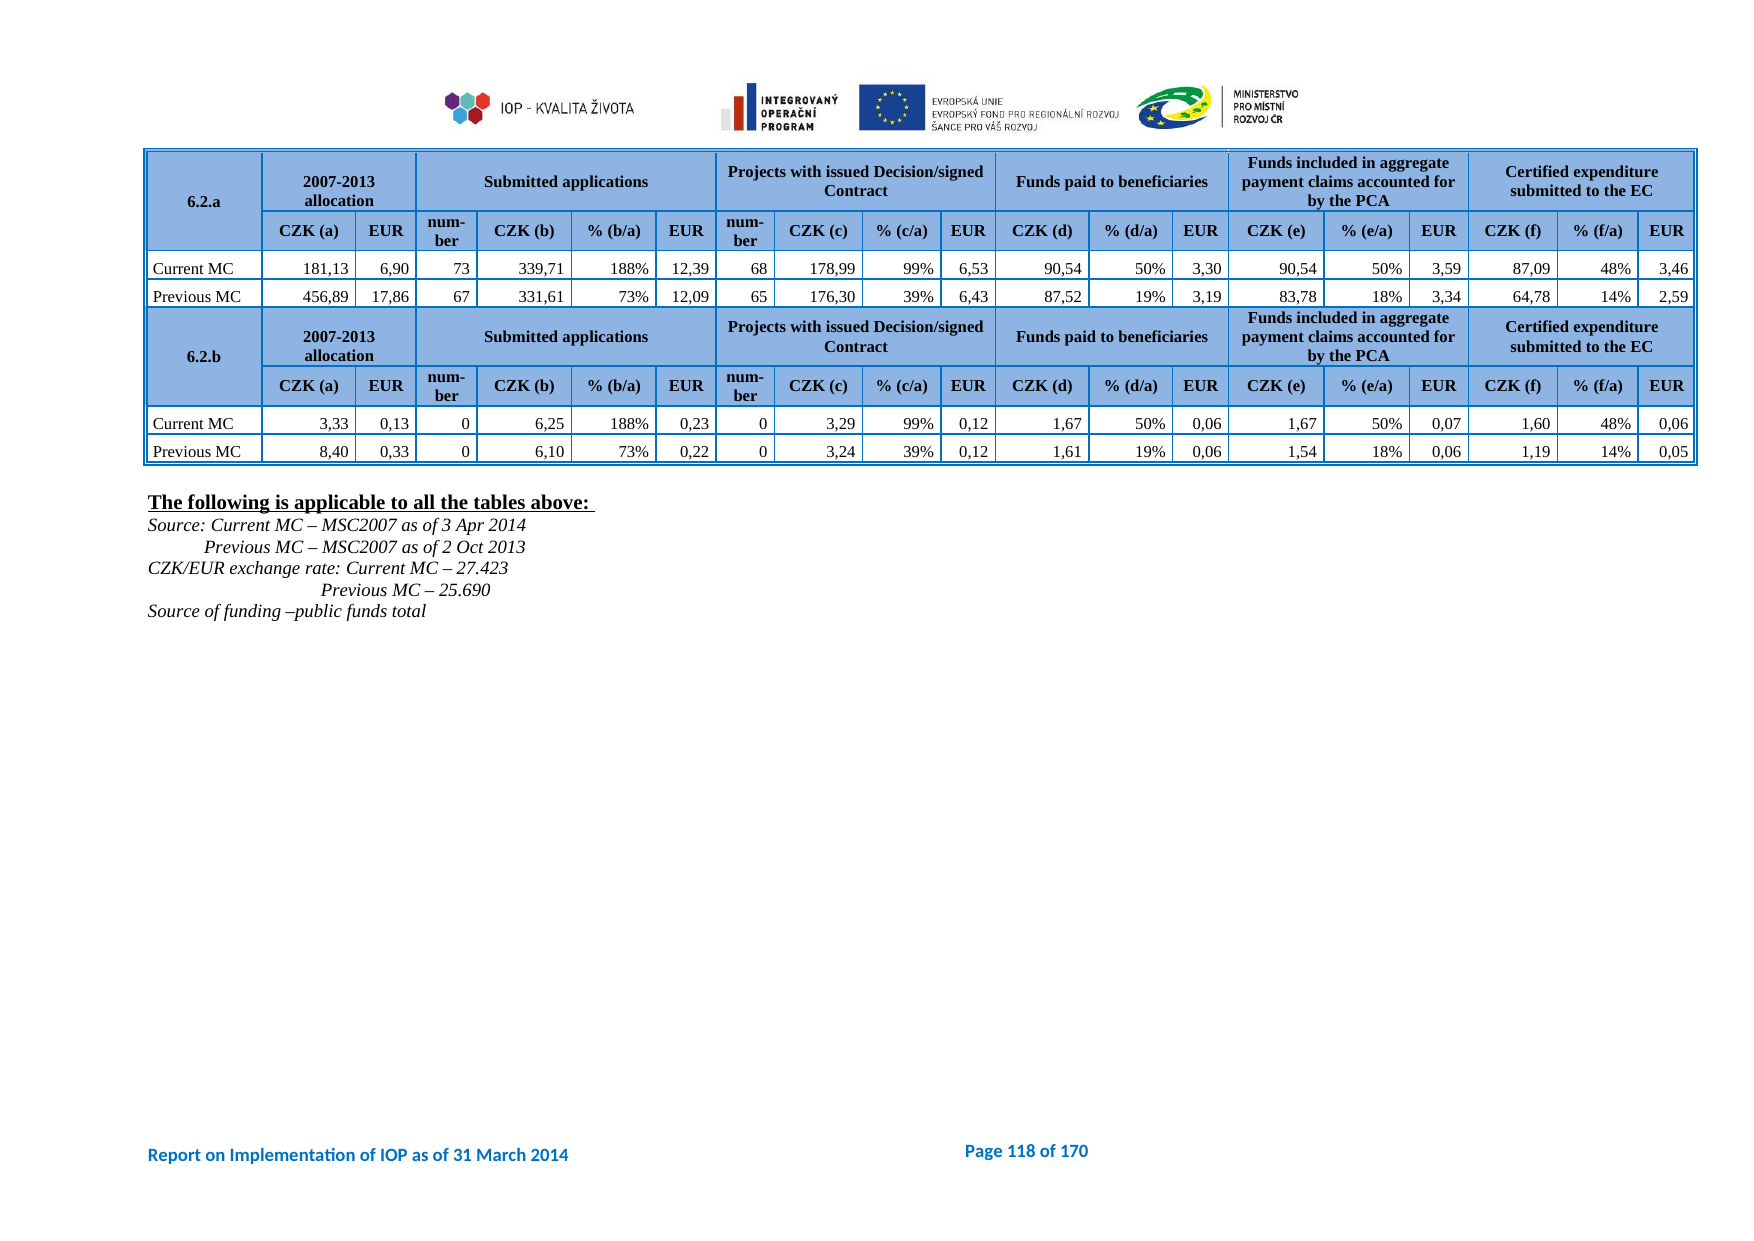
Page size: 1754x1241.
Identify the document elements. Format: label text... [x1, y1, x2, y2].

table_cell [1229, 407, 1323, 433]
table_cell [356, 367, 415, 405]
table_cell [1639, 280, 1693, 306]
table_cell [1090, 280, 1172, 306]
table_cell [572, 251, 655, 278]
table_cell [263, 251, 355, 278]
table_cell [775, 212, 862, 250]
text Source: Current MC – MSC2007 as of 3 Apr 2014 [148, 514, 1606, 536]
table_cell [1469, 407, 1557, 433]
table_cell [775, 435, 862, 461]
text CZK/EUR exchange rate: Current MC – 27.423 [148, 557, 1606, 579]
text Previous MC – MSC2007 as of 2 Oct 2013 [148, 536, 1606, 557]
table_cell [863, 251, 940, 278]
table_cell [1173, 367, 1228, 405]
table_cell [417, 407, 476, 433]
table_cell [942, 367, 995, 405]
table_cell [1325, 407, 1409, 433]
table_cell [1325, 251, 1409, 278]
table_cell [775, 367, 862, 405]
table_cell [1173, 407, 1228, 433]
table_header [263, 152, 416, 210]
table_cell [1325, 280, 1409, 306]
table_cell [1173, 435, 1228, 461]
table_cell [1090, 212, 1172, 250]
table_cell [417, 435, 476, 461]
text Previous MC – 25.690 [148, 579, 1606, 600]
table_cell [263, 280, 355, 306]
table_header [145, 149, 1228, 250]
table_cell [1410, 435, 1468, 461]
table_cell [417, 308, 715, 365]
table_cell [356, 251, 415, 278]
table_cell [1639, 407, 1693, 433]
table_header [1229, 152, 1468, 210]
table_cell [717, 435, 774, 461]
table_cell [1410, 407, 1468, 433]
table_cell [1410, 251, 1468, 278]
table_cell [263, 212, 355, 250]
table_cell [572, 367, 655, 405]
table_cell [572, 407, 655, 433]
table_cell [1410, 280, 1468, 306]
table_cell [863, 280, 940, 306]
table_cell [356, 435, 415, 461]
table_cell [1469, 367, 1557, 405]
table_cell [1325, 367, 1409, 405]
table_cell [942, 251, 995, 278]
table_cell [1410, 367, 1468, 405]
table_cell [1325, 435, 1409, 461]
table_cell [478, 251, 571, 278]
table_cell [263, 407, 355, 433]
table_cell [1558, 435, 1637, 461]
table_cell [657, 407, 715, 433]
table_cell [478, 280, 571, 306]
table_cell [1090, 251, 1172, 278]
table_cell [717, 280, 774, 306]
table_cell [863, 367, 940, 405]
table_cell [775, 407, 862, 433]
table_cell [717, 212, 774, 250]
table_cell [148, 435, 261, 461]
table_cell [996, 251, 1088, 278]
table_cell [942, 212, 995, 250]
text The following is applicable to all the tables above: [148, 490, 1606, 514]
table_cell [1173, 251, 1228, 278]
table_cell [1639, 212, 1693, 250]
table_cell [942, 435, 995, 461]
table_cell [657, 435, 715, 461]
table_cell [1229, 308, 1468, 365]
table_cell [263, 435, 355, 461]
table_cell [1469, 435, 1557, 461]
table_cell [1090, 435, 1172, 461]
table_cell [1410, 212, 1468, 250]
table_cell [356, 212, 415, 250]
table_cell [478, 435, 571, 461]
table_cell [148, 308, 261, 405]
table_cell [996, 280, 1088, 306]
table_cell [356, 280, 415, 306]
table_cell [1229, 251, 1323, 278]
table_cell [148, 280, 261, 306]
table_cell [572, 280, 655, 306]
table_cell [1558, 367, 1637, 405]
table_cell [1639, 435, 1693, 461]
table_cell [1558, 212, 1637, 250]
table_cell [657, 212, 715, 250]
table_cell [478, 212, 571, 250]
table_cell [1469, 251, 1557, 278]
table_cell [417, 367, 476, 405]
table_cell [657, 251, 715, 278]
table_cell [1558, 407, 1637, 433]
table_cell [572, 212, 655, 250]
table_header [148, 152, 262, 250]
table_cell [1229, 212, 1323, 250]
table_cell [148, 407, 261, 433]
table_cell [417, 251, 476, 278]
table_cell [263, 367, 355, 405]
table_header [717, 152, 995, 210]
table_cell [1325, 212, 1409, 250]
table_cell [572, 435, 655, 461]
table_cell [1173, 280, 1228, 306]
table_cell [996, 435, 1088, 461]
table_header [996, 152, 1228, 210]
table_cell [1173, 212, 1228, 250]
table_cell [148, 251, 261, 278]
text Source of funding –public funds total [148, 600, 1606, 622]
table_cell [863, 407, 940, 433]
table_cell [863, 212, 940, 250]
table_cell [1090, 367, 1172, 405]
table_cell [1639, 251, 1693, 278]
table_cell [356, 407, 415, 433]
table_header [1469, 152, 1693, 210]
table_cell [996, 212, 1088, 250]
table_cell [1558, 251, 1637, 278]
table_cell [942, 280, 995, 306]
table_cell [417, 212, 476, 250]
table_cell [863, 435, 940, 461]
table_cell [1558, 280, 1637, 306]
picture [429, 73, 1325, 140]
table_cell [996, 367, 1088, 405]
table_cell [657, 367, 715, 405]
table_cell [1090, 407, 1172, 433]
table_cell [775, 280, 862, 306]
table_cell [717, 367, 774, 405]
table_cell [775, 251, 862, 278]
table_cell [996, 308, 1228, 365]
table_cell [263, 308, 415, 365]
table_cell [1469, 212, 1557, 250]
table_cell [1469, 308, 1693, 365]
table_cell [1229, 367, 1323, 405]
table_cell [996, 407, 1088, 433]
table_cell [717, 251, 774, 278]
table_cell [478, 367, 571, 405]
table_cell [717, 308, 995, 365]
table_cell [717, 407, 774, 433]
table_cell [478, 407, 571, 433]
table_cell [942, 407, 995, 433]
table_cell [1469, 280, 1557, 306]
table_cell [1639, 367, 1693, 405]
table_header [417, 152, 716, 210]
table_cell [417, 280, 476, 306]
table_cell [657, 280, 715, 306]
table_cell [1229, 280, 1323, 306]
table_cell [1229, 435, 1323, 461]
